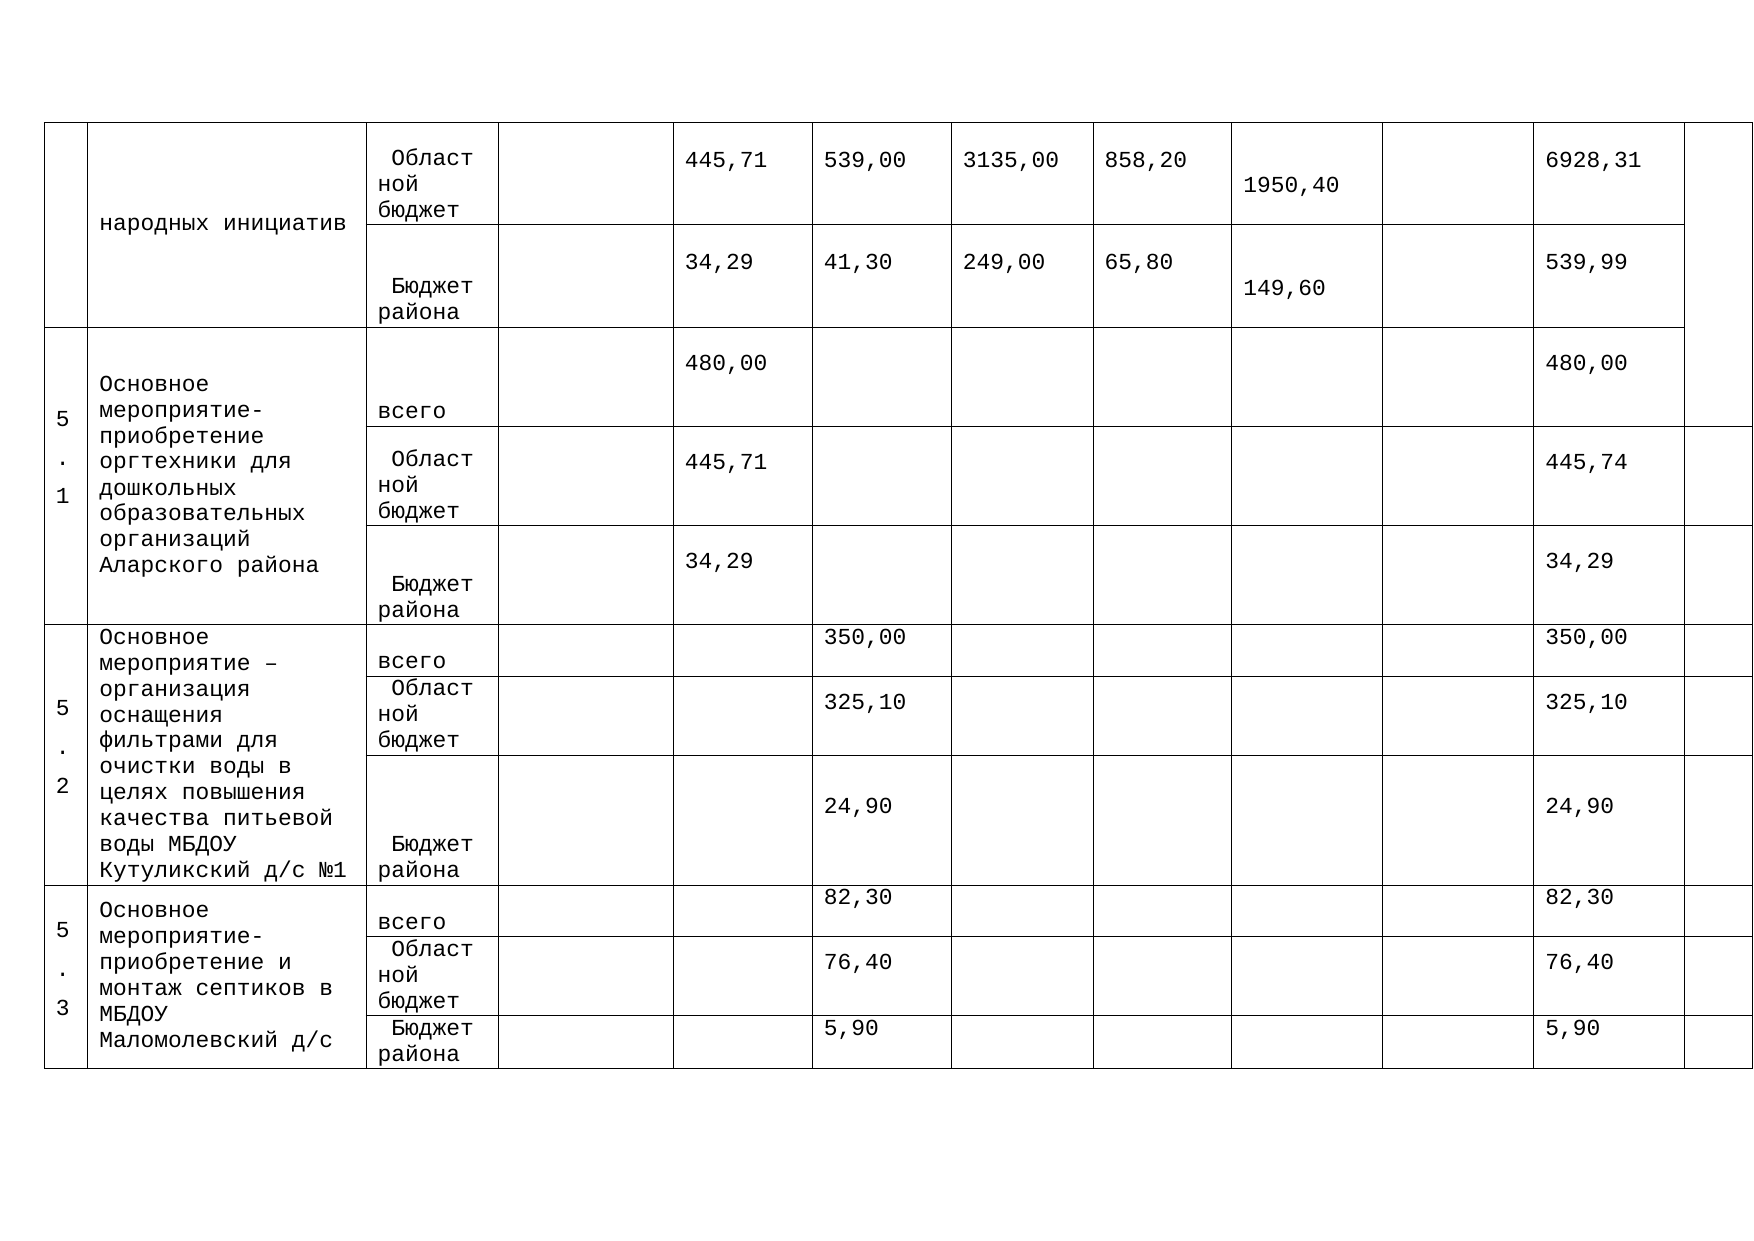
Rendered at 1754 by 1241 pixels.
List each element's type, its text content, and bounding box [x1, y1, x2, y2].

table_cell 76,40 [813, 937, 951, 1015]
table_cell [1685, 526, 1752, 624]
table_cell [1685, 677, 1752, 754]
table_cell Основное мероприятие- приобретение и монтаж септиков в МБДОУ Маломолевский д/с [88, 886, 366, 1068]
table_cell Бюджет района [367, 225, 498, 327]
table_cell 5 [45, 123, 87, 327]
table_cell Бюджет района [367, 526, 498, 624]
table_cell [813, 328, 951, 426]
table_cell 3135,00 [952, 123, 1093, 224]
table_cell [1094, 526, 1231, 624]
table_cell 350,00 [813, 625, 951, 676]
table_cell 5,90 [1534, 1016, 1684, 1068]
table_cell [1383, 625, 1533, 676]
table_cell [674, 756, 812, 884]
table_cell [952, 625, 1093, 676]
table_cell 24,90 [1534, 756, 1684, 884]
table_cell [1232, 677, 1382, 754]
table_cell Областной бюджет [367, 677, 498, 754]
table_cell [499, 427, 673, 525]
table_cell Областной бюджет [367, 937, 498, 1015]
table_cell [1094, 427, 1231, 525]
table_cell 325,10 [813, 677, 951, 754]
table_cell [1094, 328, 1231, 426]
table_cell [499, 886, 673, 936]
table_cell Основное мероприятие- приобретение оргтехники для дошкольных образовательных организаций Аларского района [88, 328, 366, 624]
table_cell 858,20 [1094, 123, 1231, 224]
table_cell [1383, 937, 1533, 1015]
table_cell 34,29 [674, 526, 812, 624]
table_cell 539,99 [1534, 225, 1684, 327]
table_cell [499, 328, 673, 426]
table_cell [1383, 526, 1533, 624]
table_cell [1094, 886, 1231, 936]
table_cell [1232, 937, 1382, 1015]
table_cell 24,90 [813, 756, 951, 884]
table_cell [1685, 886, 1752, 936]
table_cell [1383, 677, 1533, 754]
table_cell 82,30 [1534, 886, 1684, 936]
table_cell [952, 526, 1093, 624]
table_cell [1232, 328, 1382, 426]
table_cell 445,71 [674, 427, 812, 525]
table_cell [813, 427, 951, 525]
table_cell 65,80 [1094, 225, 1231, 327]
table_cell [499, 677, 673, 754]
table_cell [1232, 1016, 1382, 1068]
table_cell 149,60 [1232, 225, 1382, 327]
table_cell 34,29 [1534, 526, 1684, 624]
table_cell всего [367, 886, 498, 936]
table_cell Областной бюджет [367, 123, 498, 224]
table_cell [1232, 756, 1382, 884]
table_cell [952, 427, 1093, 525]
table_cell 480,00 [1534, 328, 1684, 426]
table_cell 445,74 [1534, 427, 1684, 525]
table_cell [1685, 1016, 1752, 1068]
table_cell [1094, 1016, 1231, 1068]
table_cell 5,90 [813, 1016, 951, 1068]
table_cell [1383, 225, 1533, 327]
table_cell [1094, 625, 1231, 676]
table_cell [952, 677, 1093, 754]
table_cell Основное мероприятие – организация оснащения фильтрами для очистки воды в целях повышения качества питьевой воды МБДОУ Кутуликский д/с №1 [88, 625, 366, 884]
table_cell 1950,40 [1232, 123, 1382, 224]
table_cell [1383, 427, 1533, 525]
table_cell [1232, 427, 1382, 525]
table_cell [499, 937, 673, 1015]
table_cell всего [367, 328, 498, 426]
table_cell [1383, 756, 1533, 884]
table_cell [499, 756, 673, 884]
table_cell [1685, 625, 1752, 676]
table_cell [88, 123, 366, 327]
table_cell 249,00 [952, 225, 1093, 327]
table_cell 41,30 [813, 225, 951, 327]
table_cell 325,10 [1534, 677, 1684, 754]
table_cell 480,00 [674, 328, 812, 426]
table_cell [1685, 756, 1752, 884]
table_cell [674, 1016, 812, 1068]
table_cell [1383, 1016, 1533, 1068]
table_cell Областной бюджет [367, 427, 498, 525]
table_cell [1383, 123, 1533, 224]
table_cell [1094, 756, 1231, 884]
table_cell Бюджет района [367, 1016, 498, 1068]
table_cell [1094, 677, 1231, 754]
table_cell всего [367, 625, 498, 676]
table_cell [1383, 886, 1533, 936]
table_cell 5.2 [45, 625, 87, 884]
table_cell [674, 886, 812, 936]
table_cell [1232, 886, 1382, 936]
table_cell [952, 756, 1093, 884]
table_cell 5.3 [45, 886, 87, 1068]
table_cell Бюджет района [367, 756, 498, 884]
table_cell 350,00 [1534, 625, 1684, 676]
table_cell [499, 225, 673, 327]
table_cell [1232, 625, 1382, 676]
table_cell 5.1 [45, 328, 87, 624]
table_cell [1232, 526, 1382, 624]
table_cell [499, 123, 673, 224]
table_cell [1094, 937, 1231, 1015]
table_cell 34,29 [674, 225, 812, 327]
table_cell 539,00 [813, 123, 951, 224]
table_cell [1685, 427, 1752, 525]
table_cell [813, 526, 951, 624]
table_cell [674, 937, 812, 1015]
table_cell [952, 886, 1093, 936]
table_cell 445,71 [674, 123, 812, 224]
table_cell [952, 937, 1093, 1015]
table_cell [499, 1016, 673, 1068]
table_cell [499, 526, 673, 624]
table_cell 6928,31 [1534, 123, 1684, 224]
table_cell [674, 677, 812, 754]
table_cell [952, 328, 1093, 426]
table_cell 82,30 [813, 886, 951, 936]
table_cell [499, 625, 673, 676]
table_cell [1383, 328, 1533, 426]
table_cell 76,40 [1534, 937, 1684, 1015]
table_cell [952, 1016, 1093, 1068]
table_cell [674, 625, 812, 676]
table_cell [1685, 937, 1752, 1015]
